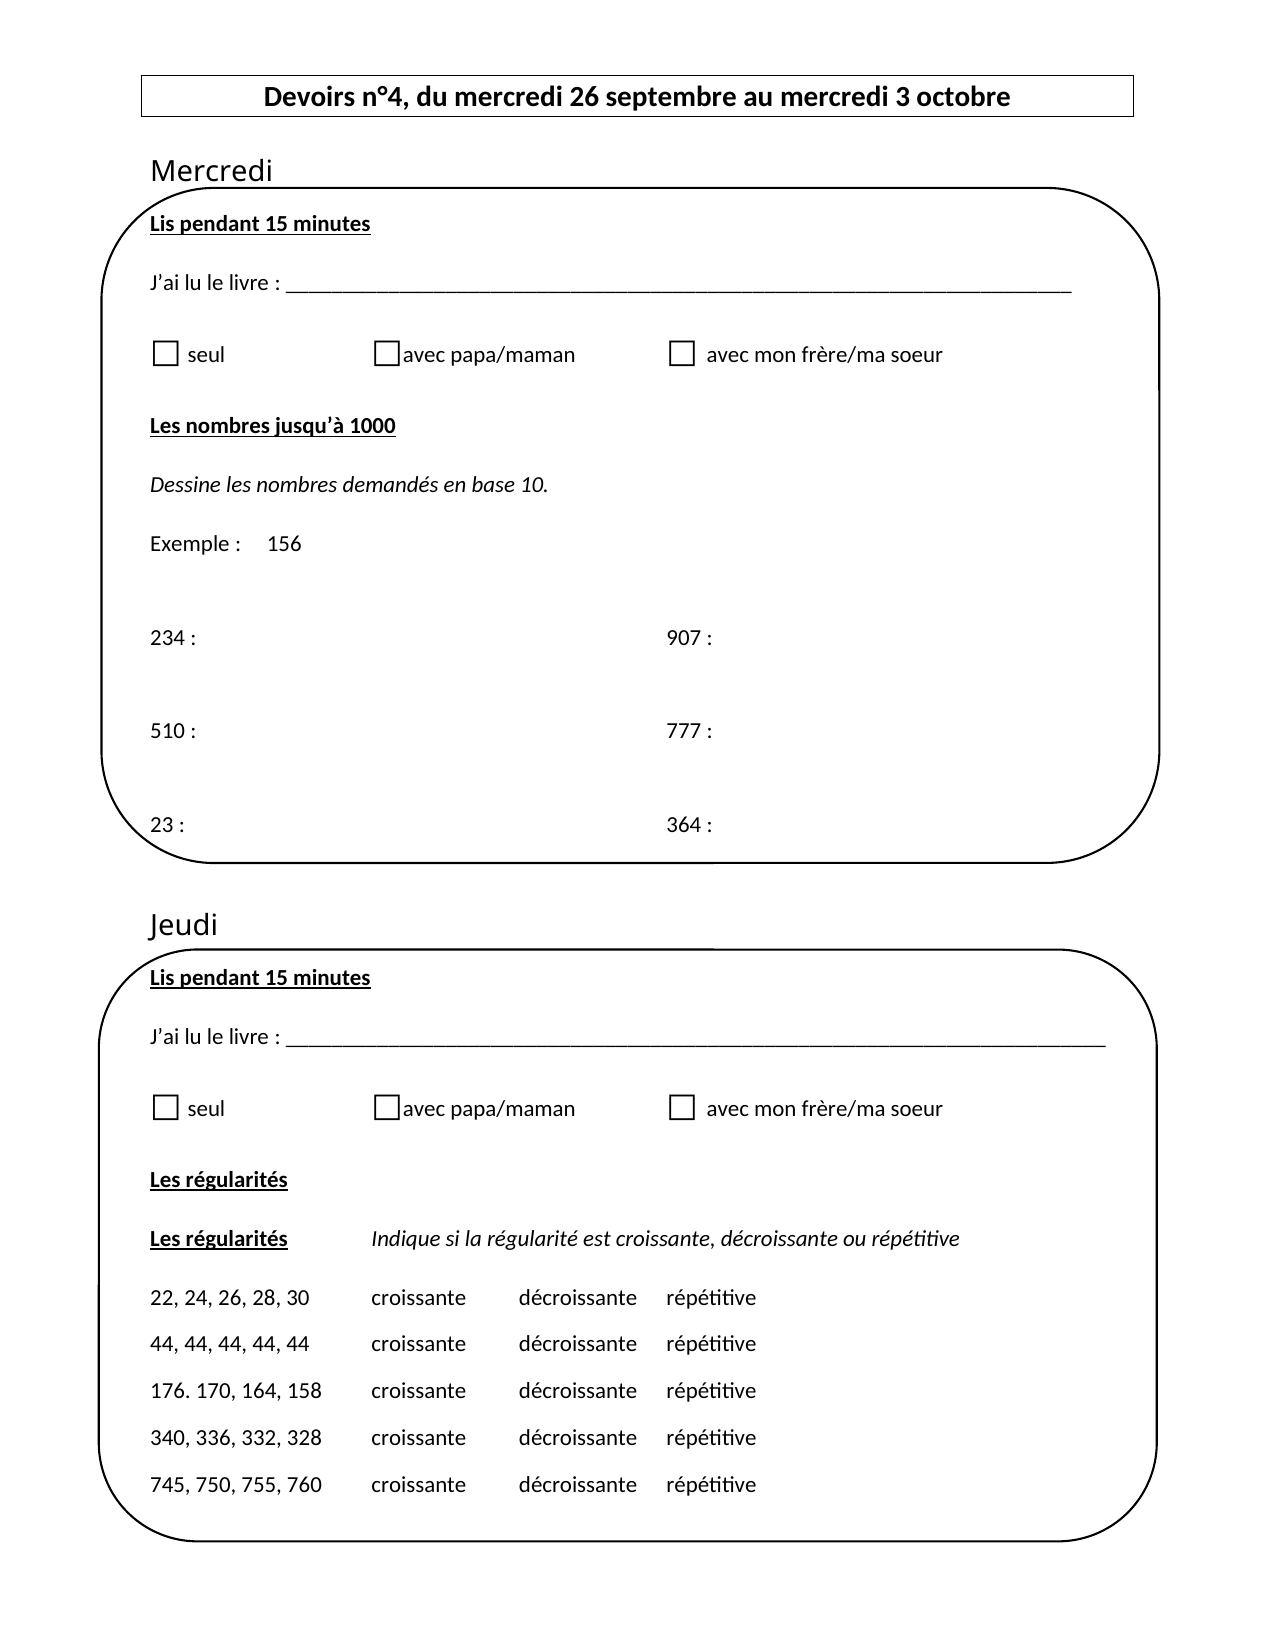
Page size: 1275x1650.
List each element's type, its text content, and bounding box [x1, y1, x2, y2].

text 23 : 364 : [150, 810, 1125, 838]
text 234 : 907 : [150, 623, 1125, 651]
text Lis pendant 15 minutes [150, 963, 1125, 991]
text Exemple : 156 [150, 529, 1125, 557]
text 44, 44, 44, 44, 44 croissante décroissante répétitive [150, 1329, 1125, 1358]
text Lis pendant 15 minutes [150, 209, 1125, 237]
text □ seul □avec papa/maman □ avec mon frère/ma soeur [150, 1081, 1125, 1126]
text 340, 336, 332, 328 croissante décroissante répétitive [150, 1423, 1125, 1451]
text Dessine les nombres demandés en base 10. [150, 470, 1125, 498]
text □ seul □avec papa/maman □ avec mon frère/ma soeur [150, 327, 1125, 372]
text Mercredi [150, 150, 1125, 190]
text Les régularités Indique si la régularité est croissante, décroissante ou répétitive [150, 1224, 1125, 1252]
text J’ai lu le livre : ________________________________________________________________________ [150, 1022, 1125, 1050]
text J’ai lu le livre : _____________________________________________________________________ [150, 268, 1125, 296]
text 176. 170, 164, 158 croissante décroissante répétitive [150, 1376, 1125, 1404]
text Jeudi [150, 904, 1125, 943]
text 22, 24, 26, 28, 30 croissante décroissante répétitive [150, 1283, 1125, 1311]
text 745, 750, 755, 760 croissante décroissante répétitive [150, 1470, 1125, 1498]
text Les nombres jusqu’à 1000 [150, 412, 1125, 439]
text Les régularités [150, 1165, 1125, 1193]
text 510 : 777 : [150, 716, 1125, 744]
